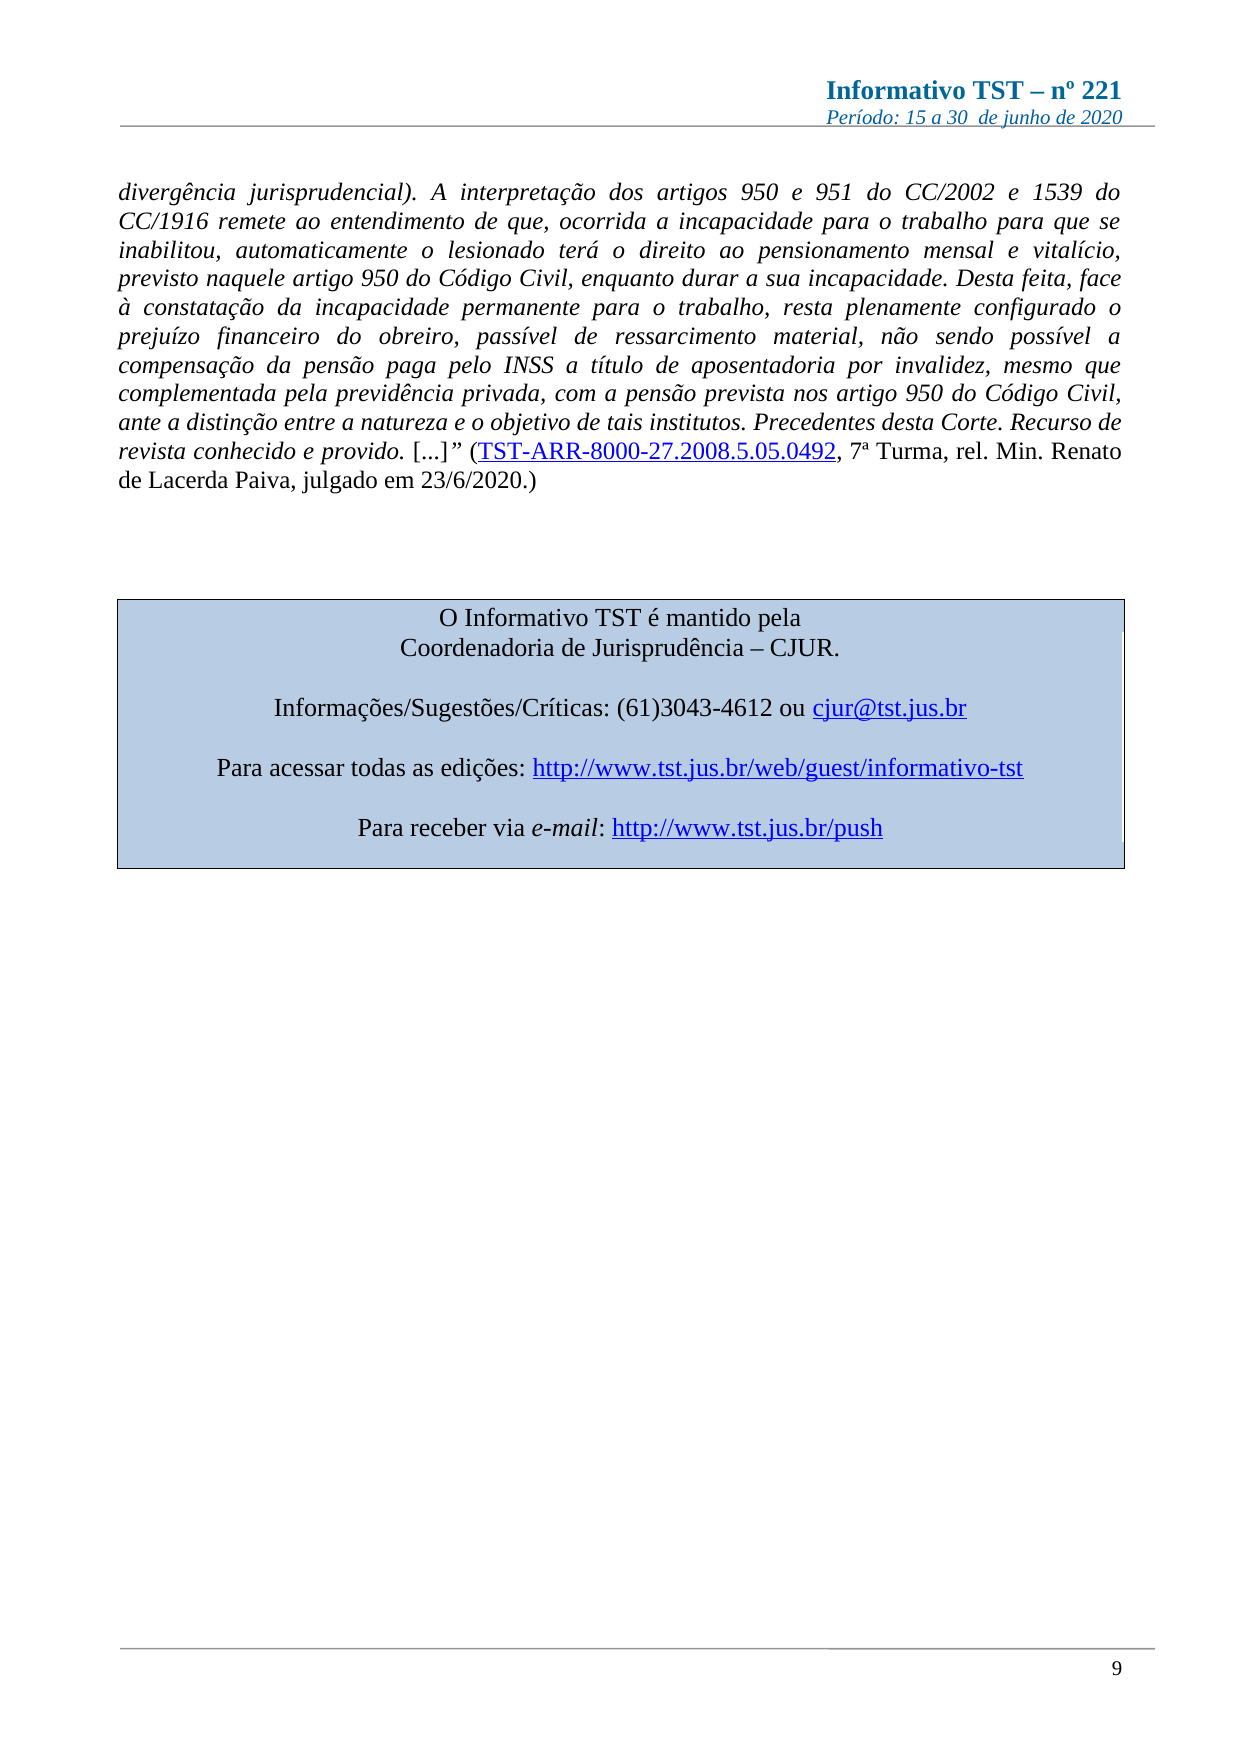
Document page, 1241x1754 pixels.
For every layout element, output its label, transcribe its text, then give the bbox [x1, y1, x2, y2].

text Informações/Sugestões/Críticas: (61)3043-4612 ou cjur@tst.jus.br [118, 692, 1122, 722]
text O Informativo TST é mantido pela [118, 600, 1124, 632]
text Para receber via e-mail: http://www.tst.jus.br/push [118, 812, 1122, 839]
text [118, 177, 1122, 493]
text Para acessar todas as edições: http://www.tst.jus.br/web/guest/informativo-tst [118, 752, 1122, 782]
text Coordenadoria de Jurisprudência – CJUR. [118, 632, 1122, 662]
